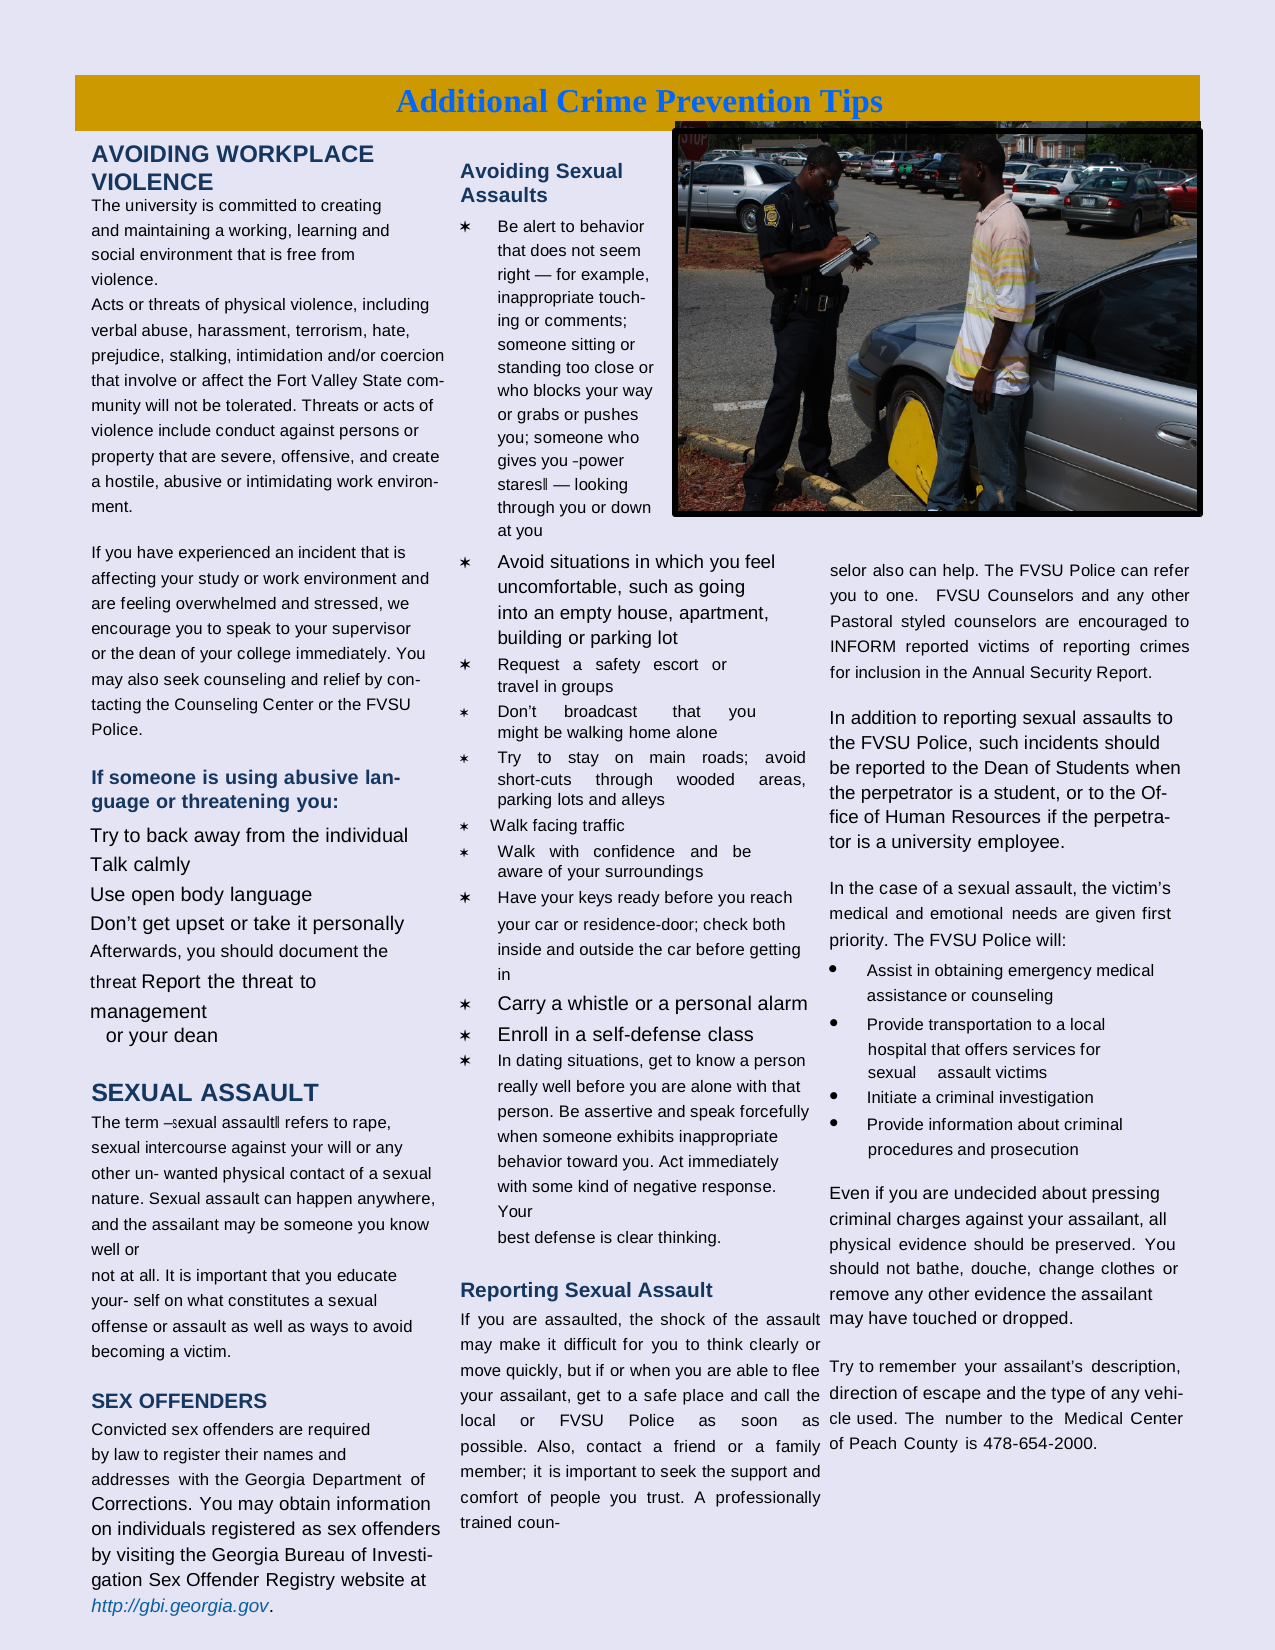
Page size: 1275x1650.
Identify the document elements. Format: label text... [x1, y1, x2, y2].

text may have touched or dropped. [829, 1309, 1198, 1328]
text  Walk facing traffic [460, 816, 659, 835]
text Don’t get upset or take it personally Afterwards, you should document the threat Report the threat to management [90, 911, 437, 1023]
text  In dating situations, get to know a person really well before you are alone with that person. Be assertive and speak forcefully when someone exhibits inappropriate behavior toward you. Act immediately with some kind of negative response. Your [460, 1050, 813, 1221]
text  Walk with confidence and be aware of your surroundings [460, 841, 800, 881]
text  Assist in obtaining emergency medical assistance or counseling [829, 956, 1155, 1007]
text Convicted sex offenders are required by law to register their names and [91, 1419, 391, 1463]
text into an empty house, apartment, building or parking lot [497, 602, 772, 648]
text The university is committed to creating and maintaining a working, learning and social environment that is free from violence. [91, 195, 412, 289]
text  Don’t broadcast that you might be walking home alone [460, 702, 767, 742]
text be reported to the Dean of Students when the perpetrator is a student, or to the Of- fice of Human Resources if the perpetra- tor is a university employee. [829, 757, 1182, 853]
text AVOIDING WORKPLACE VIOLENCE [91, 139, 379, 195]
text or your dean [106, 1031, 447, 1047]
text  Initiate a criminal investigation [830, 1088, 1198, 1108]
text best defense is clear thinking. [497, 1227, 817, 1247]
text SEX OFFENDERS [91, 1388, 447, 1412]
text  Carry a whistle or a personal alarm [460, 991, 809, 1015]
text The term ―sexual assault‖ refers to rape, sexual intercourse against your will or any other un- wanted physical contact of a sexual nature. Sexual assault can happen anywhere, and the assailant may be someone you know well or [91, 1113, 444, 1259]
text  Provide transportation to a local hospital that offers services for sexual assault victims [830, 1015, 1107, 1082]
text  Request a safety escort or travel in groups [460, 655, 769, 696]
text Additional Crime Prevention Tips [396, 81, 1198, 119]
picture [678, 134, 1197, 158]
text In addition to reporting sexual assaults to the FVSU Police, such incidents should [829, 707, 1176, 753]
text addresses with the Georgia Department of Corrections. You may obtain information on individuals registered as sex offenders by visiting the Georgia Bureau of Investi- gation Sex Offender Registry website at http://gbi.georgia.gov. [91, 1470, 441, 1616]
text  Provide information about criminal procedures and prosecution [830, 1114, 1127, 1159]
text Use open body language [90, 882, 447, 905]
text Try to remember your assailant’s description, direction of escape and the type of any vehi- cle used. The number to the Medical Center of Peach County is 478-654-2000. [829, 1357, 1188, 1453]
picture [678, 182, 1197, 511]
text If you are assaulted, the shock of the assault may make it difficult for you to think clearly or move quickly, but if or when you are able to flee your assailant, get to a safe place and call the local or FVSU Police as soon as possible. Also, contact a friend or a family member; it is important to seek the support and comfort of people you trust. A professionally trained coun- [460, 1309, 820, 1532]
text If someone is using abusive lan- guage or threatening you: [91, 766, 401, 813]
text  Try to stay on main roads; avoid short-cuts through wooded areas, parking lots and alleys [460, 748, 806, 809]
text  Have your keys ready before you reach your car or residence-door; check both inside and outside the car before getting in [460, 888, 816, 984]
text Talk calmly [90, 853, 447, 876]
text Try to back away from the individual [90, 824, 447, 847]
text not at all. It is important that you educate your- self on what constitutes a sexual offense or assault as well as ways to avoid becoming a victim. [91, 1266, 438, 1361]
text selor also can help. The FVSU Police can refer you to one. FVSU Counselors and any other Pastoral styled counselors are encouraged to INFORM reported victims of reporting crimes for inclusion in the Annual Security Report. [830, 561, 1189, 682]
picture [675, 121, 1201, 128]
text SEXUAL ASSAULT [91, 1078, 447, 1106]
text In the case of a sexual assault, the victim’s medical and emotional needs are given first priority. The FVSU Police will: [829, 878, 1175, 950]
text Acts or threats of physical violence, including verbal abuse, harassment, terrorism, hate, prejudice, stalking, intimidation and/or coercion that involve or affect the Fort Valley State com- munity will not be tolerated. Threats or acts of violence include conduct against persons or property that are severe, offensive, and create a hostile, abusive or intimidating work environ- ment. [91, 295, 450, 516]
text Avoiding Sexual [460, 158, 1198, 182]
text Reporting Sexual Assault [460, 1278, 718, 1302]
text If you have experienced an incident that is [91, 543, 447, 562]
text  Avoid situations in which you feel uncomfortable, such as going [460, 551, 777, 598]
text affecting your study or work environment and are feeling overwhelmed and stressed, we encourage you to speak to your supervisor or the dean of your college immediately. You may also seek counseling and relief by con- tacting the Counseling Center or the FVSU Police. [91, 569, 429, 739]
text  Be alert to behavior that does not seem right — for example, inappropriate touch- ing or comments; someone sitting or standing too close or who blocks your way or grabs or pushes you; someone who gives you ―power stares‖ — looking through you or down at you [460, 217, 656, 540]
text  Enroll in a self-defense class [460, 1022, 754, 1046]
text Even if you are undecided about pressing criminal charges against your assailant, all physical evidence should be preserved. You should not bathe, douche, change clothes or remove any other evidence the assailant [829, 1183, 1182, 1304]
